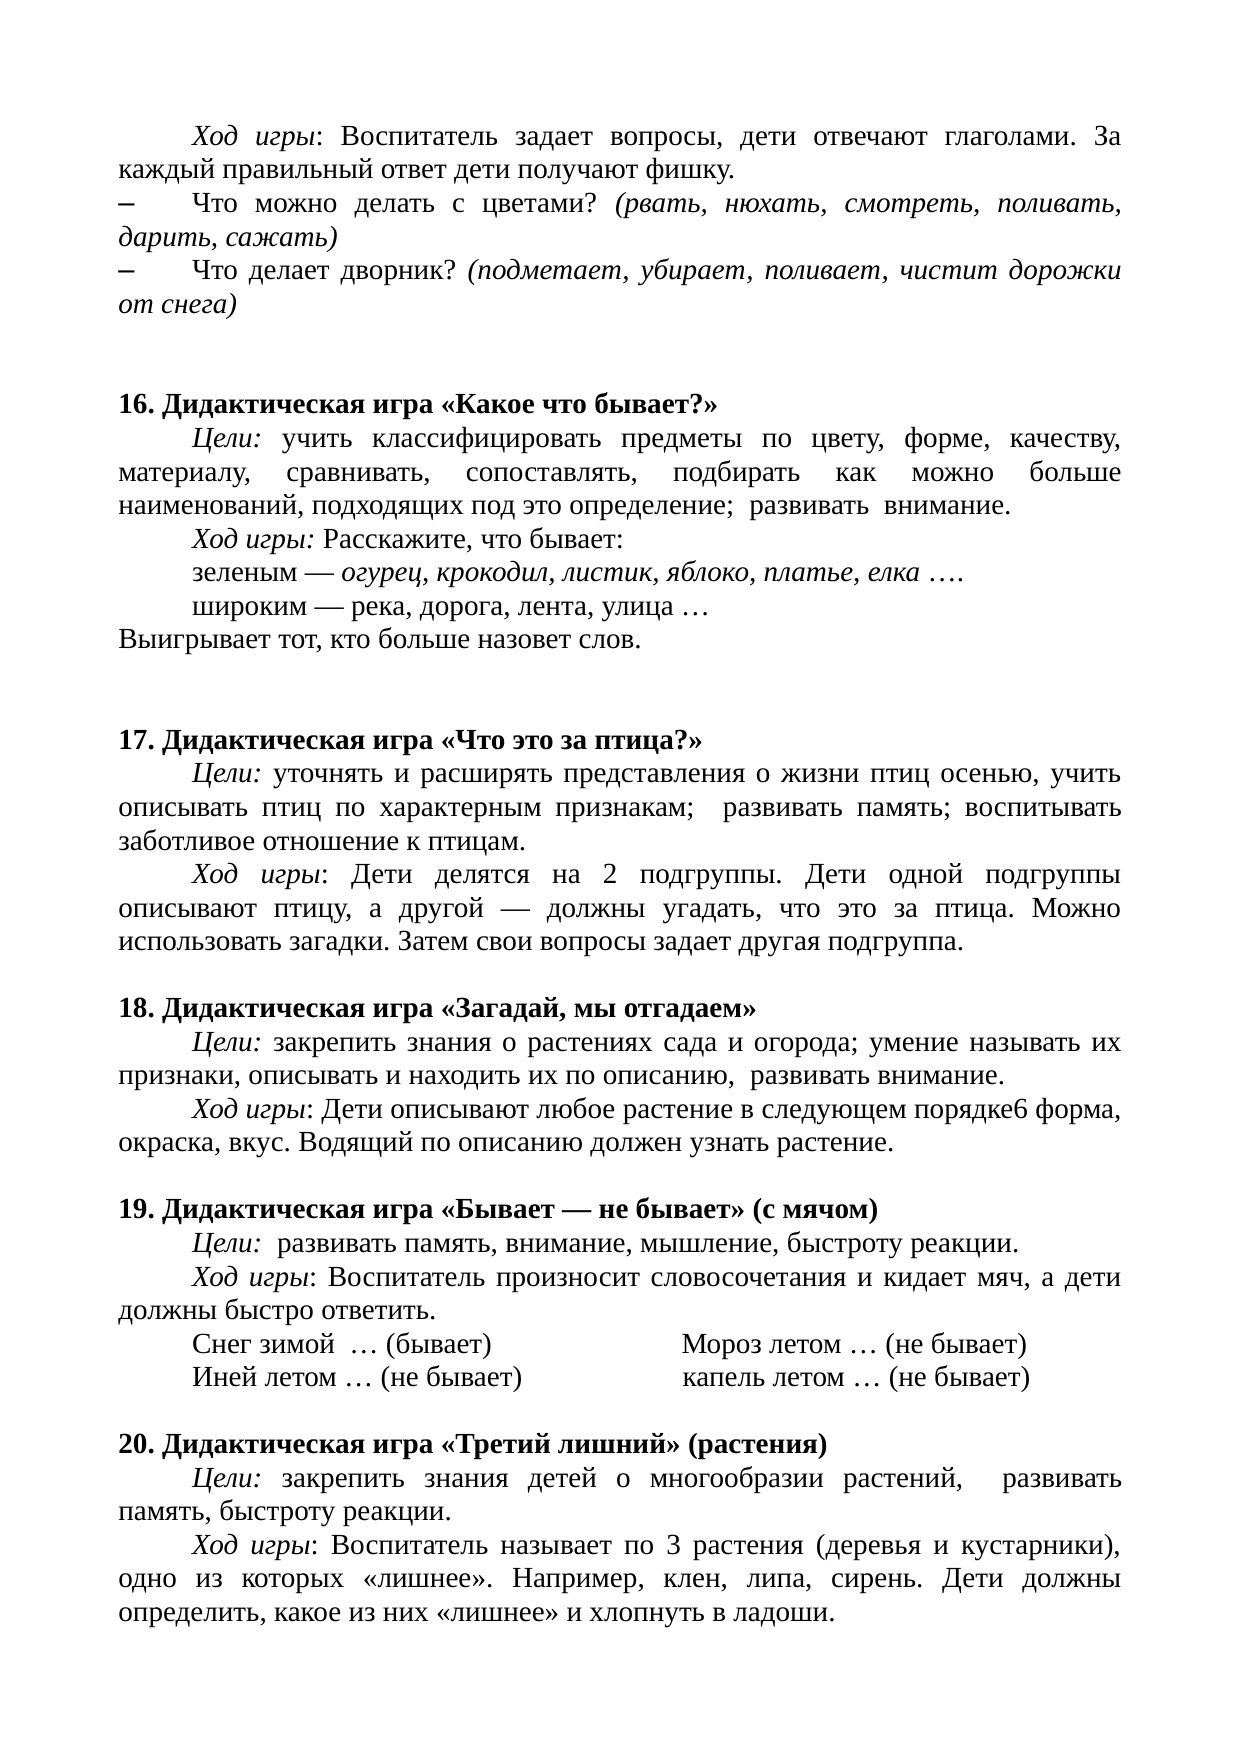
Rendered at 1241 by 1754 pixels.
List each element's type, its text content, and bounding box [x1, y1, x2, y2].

text 16. Дидактическая игра «Какое что бывает?» [118, 387, 1122, 420]
text Цели: учить классифицировать предметы по цвету, форме, качеству, материалу, сравнивать, сопоставлять, подбирать как можно больше наименований, подходящих под это определение; развивать внимание. [118, 420, 1122, 521]
text Ход игры: Дети описывают любое растение в следующем порядке6 форма, окраска, вкус. Водящий по описанию должен узнать растение. [118, 1091, 1122, 1158]
text Цели: развивать память, внимание, мышление, быстроту реакции. [118, 1225, 1122, 1259]
text Ход игры: Воспитатель называет по 3 растения (деревья и кустарники), одно из которых «лишнее». Например, клен, липа, сирень. Дети должны определить, какое из них «лишнее» и хлопнуть в ладоши. [118, 1527, 1122, 1628]
text Снег зимой … (бывает) Мороз летом … (не бывает) [118, 1326, 1122, 1359]
text Цели: закрепить знания о растениях сада и огорода; умение называть их признаки, описывать и находить их по описанию, развивать внимание. [118, 1024, 1122, 1091]
text Ход игры: Дети делятся на 2 подгруппы. Дети одной подгруппы описывают птицу, а другой — должны угадать, что это за птица. Можно использовать загадки. Затем свои вопросы задает другая подгруппа. [118, 856, 1122, 957]
text широким — река, дорога, лента, улица … [118, 588, 1122, 621]
text Выигрывает тот, кто больше назовет слов. [118, 621, 1122, 655]
text 20. Дидактическая игра «Третий лишний» (растения) [118, 1426, 1122, 1460]
text Иней летом … (не бывает) капель летом … (не бывает) [118, 1359, 1122, 1393]
text Ход игры: Расскажите, что бывает: [118, 521, 1122, 554]
text 19. Дидактическая игра «Бывает — не бывает» (с мячом) [118, 1192, 1122, 1225]
text зеленым — огурец, крокодил, листик, яблоко, платье, елка …. [118, 554, 1122, 588]
list Что можно делать с цветами? (рвать, нюхать, смотреть, поливать, дарить, сажать) [118, 185, 1122, 252]
text Цели: уточнять и расширять представления о жизни птиц осенью, учить описывать птиц по характерным признакам; развивать память; воспитывать заботливое отношение к птицам. [118, 756, 1122, 856]
text 17. Дидактическая игра «Что это за птица?» [118, 722, 1122, 756]
text 18. Дидактическая игра «Загадай, мы отгадаем» [118, 990, 1122, 1024]
text Ход игры: Воспитатель задает вопросы, дети отвечают глаголами. За каждый правильный ответ дети получают фишку. [118, 118, 1122, 185]
text Ход игры: Воспитатель произносит словосочетания и кидает мяч, а дети должны быстро ответить. [118, 1259, 1122, 1326]
list Что делает дворник? (подметает, убирает, поливает, чистит дорожки от снега) [118, 252, 1122, 319]
text Цели: закрепить знания детей о многообразии растений, развивать память, быстроту реакции. [118, 1460, 1122, 1527]
